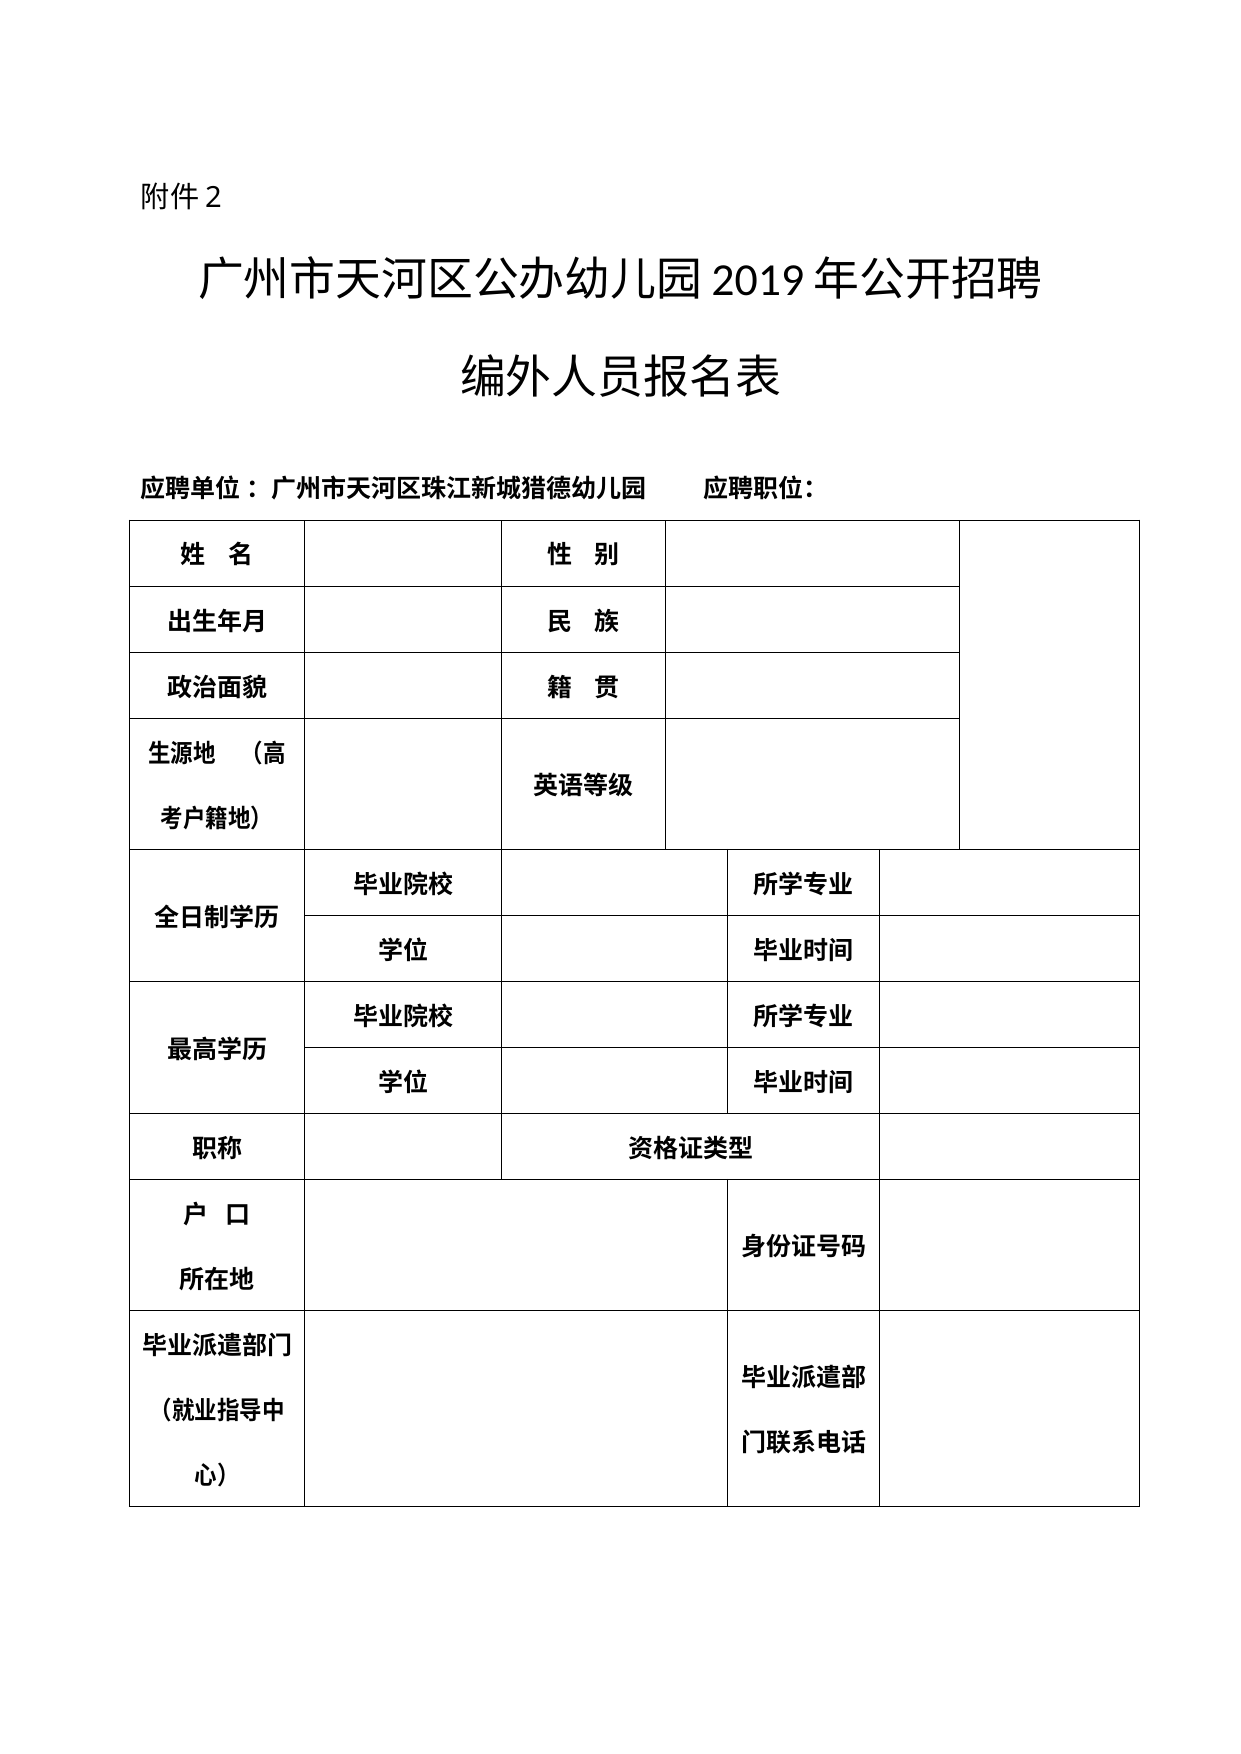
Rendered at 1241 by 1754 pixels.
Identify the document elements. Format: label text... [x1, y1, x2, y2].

table_header 姓 名 [130, 521, 304, 586]
table_cell [880, 1311, 1139, 1506]
table_cell [880, 1180, 1139, 1310]
table_header [666, 521, 959, 586]
table_cell 全日制学历 [130, 850, 304, 981]
table_cell 职称 [130, 1114, 304, 1179]
table_cell 民 族 [502, 587, 665, 652]
table_cell 英语等级 [502, 719, 665, 849]
table_cell 毕业院校 [305, 982, 501, 1047]
text 编外人员报名表 [141, 324, 1100, 422]
table_cell 所学专业 [728, 982, 879, 1047]
table_cell [305, 719, 501, 849]
table_cell [305, 1114, 501, 1179]
table_cell [666, 653, 959, 718]
table_cell [880, 1114, 1139, 1179]
table_cell 户 口 所在地 [130, 1180, 304, 1310]
table_cell [502, 850, 727, 915]
table_header [305, 521, 501, 586]
table_cell [666, 719, 959, 849]
table_cell 籍 贯 [502, 653, 665, 718]
table_cell [666, 587, 959, 652]
table_cell 毕业时间 [728, 1048, 879, 1113]
table_cell [502, 916, 727, 981]
text 附件2 [141, 162, 1100, 227]
table_cell 身份证号码 [728, 1180, 879, 1310]
table_cell 毕业派遣部门（就业指导中心） [130, 1311, 304, 1506]
table_cell [305, 653, 501, 718]
table_cell [502, 1048, 727, 1113]
table_cell [880, 982, 1139, 1047]
table_cell 最高学历 [130, 982, 304, 1113]
table_cell 学位 [305, 916, 501, 981]
table_cell 政治面貌 [130, 653, 304, 718]
table_cell 毕业派遣部门联系电话 [728, 1311, 879, 1506]
text 应聘单位 ：广州市天河区珠江新城猎德幼儿园 应聘职位： [141, 454, 1100, 519]
table_cell 出生年月 [130, 587, 304, 652]
table_cell [305, 1180, 727, 1310]
table_cell 学位 [305, 1048, 501, 1113]
table_cell [305, 587, 501, 652]
table_cell [305, 1311, 727, 1506]
table_cell 毕业时间 [728, 916, 879, 981]
table_cell 毕业院校 [305, 850, 501, 915]
table_cell [880, 850, 1139, 915]
table_cell 资格证类型 [502, 1114, 879, 1179]
table_cell [502, 982, 727, 1047]
table_cell [880, 1048, 1139, 1113]
table_header [960, 521, 1139, 849]
table_cell [880, 916, 1139, 981]
text 广州市天河区公办幼儿园2019年公开招聘 [141, 227, 1100, 324]
table_cell 所学专业 [728, 850, 879, 915]
table_header 性 别 [502, 521, 665, 586]
table_cell 生源地 （高考户籍地） [130, 719, 304, 849]
